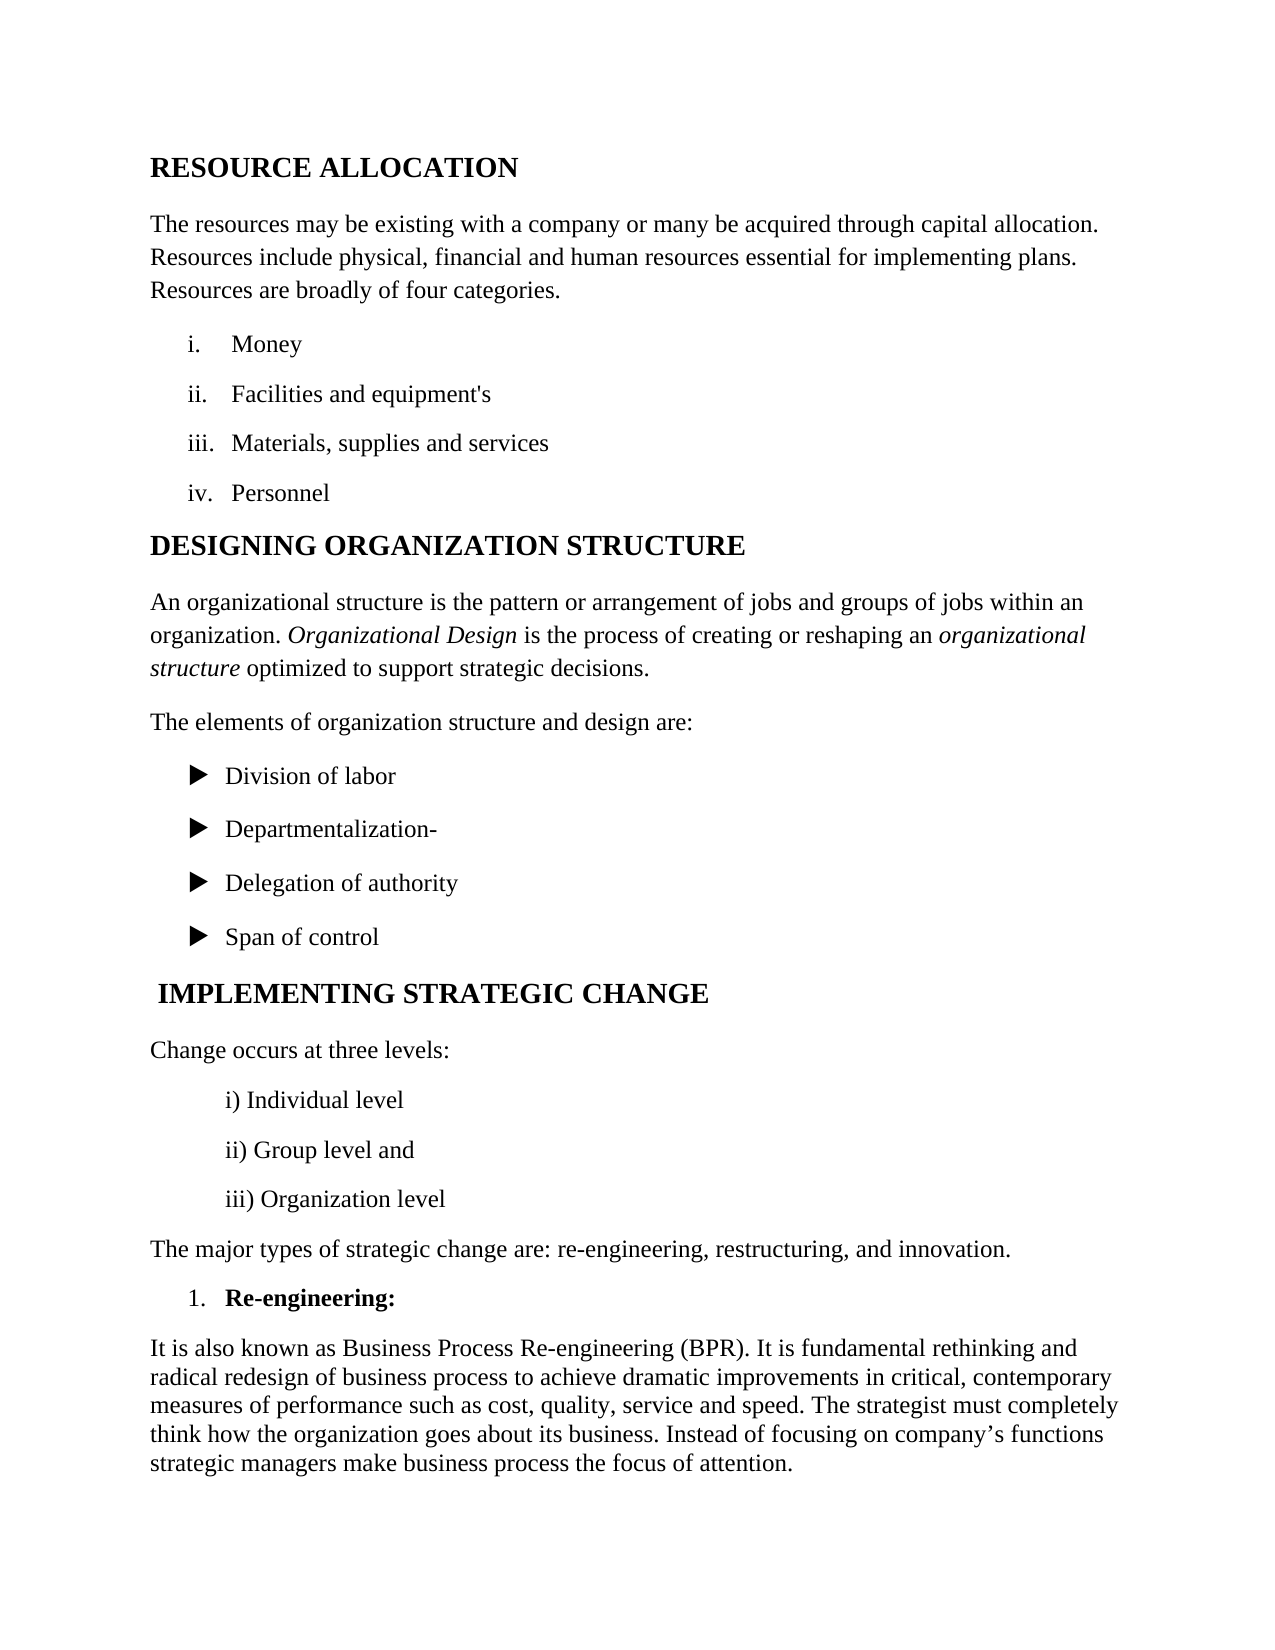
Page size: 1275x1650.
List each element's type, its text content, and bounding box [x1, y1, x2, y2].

text The major types of strategic change are: re-engineering, restructuring, and innovation. [150, 1234, 1125, 1263]
text i) Individual level [225, 1085, 1125, 1114]
text It is also known as Business Process Re-engineering (BPR). It is fundamental rethinking and radical redesign of business process to achieve dramatic improvements in critical, contemporary measures of performance such as cost, quality, service and speed. The strategist must completely think how the organization goes about its business. Instead of focusing on company’s functions strategic managers make business process the focus of attention. [150, 1333, 1125, 1477]
text RESOURCE ALLOCATION [150, 150, 1125, 183]
text DESIGNING ORGANIZATION STRUCTURE [150, 528, 1125, 561]
text The resources may be existing with a company or many be acquired through capital allocation. Resources include physical, financial and human resources essential for implementing plans. Resources are broadly of four categories. [150, 209, 1125, 304]
text An organizational structure is the pattern or arrangement of jobs and groups of jobs within an organization. Organizational Design is the process of creating or reshaping an organizational structure optimized to support strategic decisions. [150, 587, 1125, 682]
text ii) Group level and [225, 1135, 1125, 1163]
list Money [187, 329, 1125, 358]
list Delegation of authority [187, 868, 1125, 897]
text The elements of organization structure and design are: [150, 707, 1125, 736]
list Span of control [187, 922, 1125, 951]
list Division of labor [187, 761, 1125, 789]
text Change occurs at three levels: [150, 1036, 1125, 1064]
list Facilities and equipment's [187, 379, 1125, 408]
text iii) Organization level [225, 1184, 1125, 1213]
list Personnel [187, 478, 1125, 507]
list Materials, supplies and services [187, 428, 1125, 457]
text IMPLEMENTING STRATEGIC CHANGE [150, 976, 1125, 1010]
list Departmentalization- [187, 814, 1125, 843]
list Re-engineering: [187, 1283, 1125, 1312]
